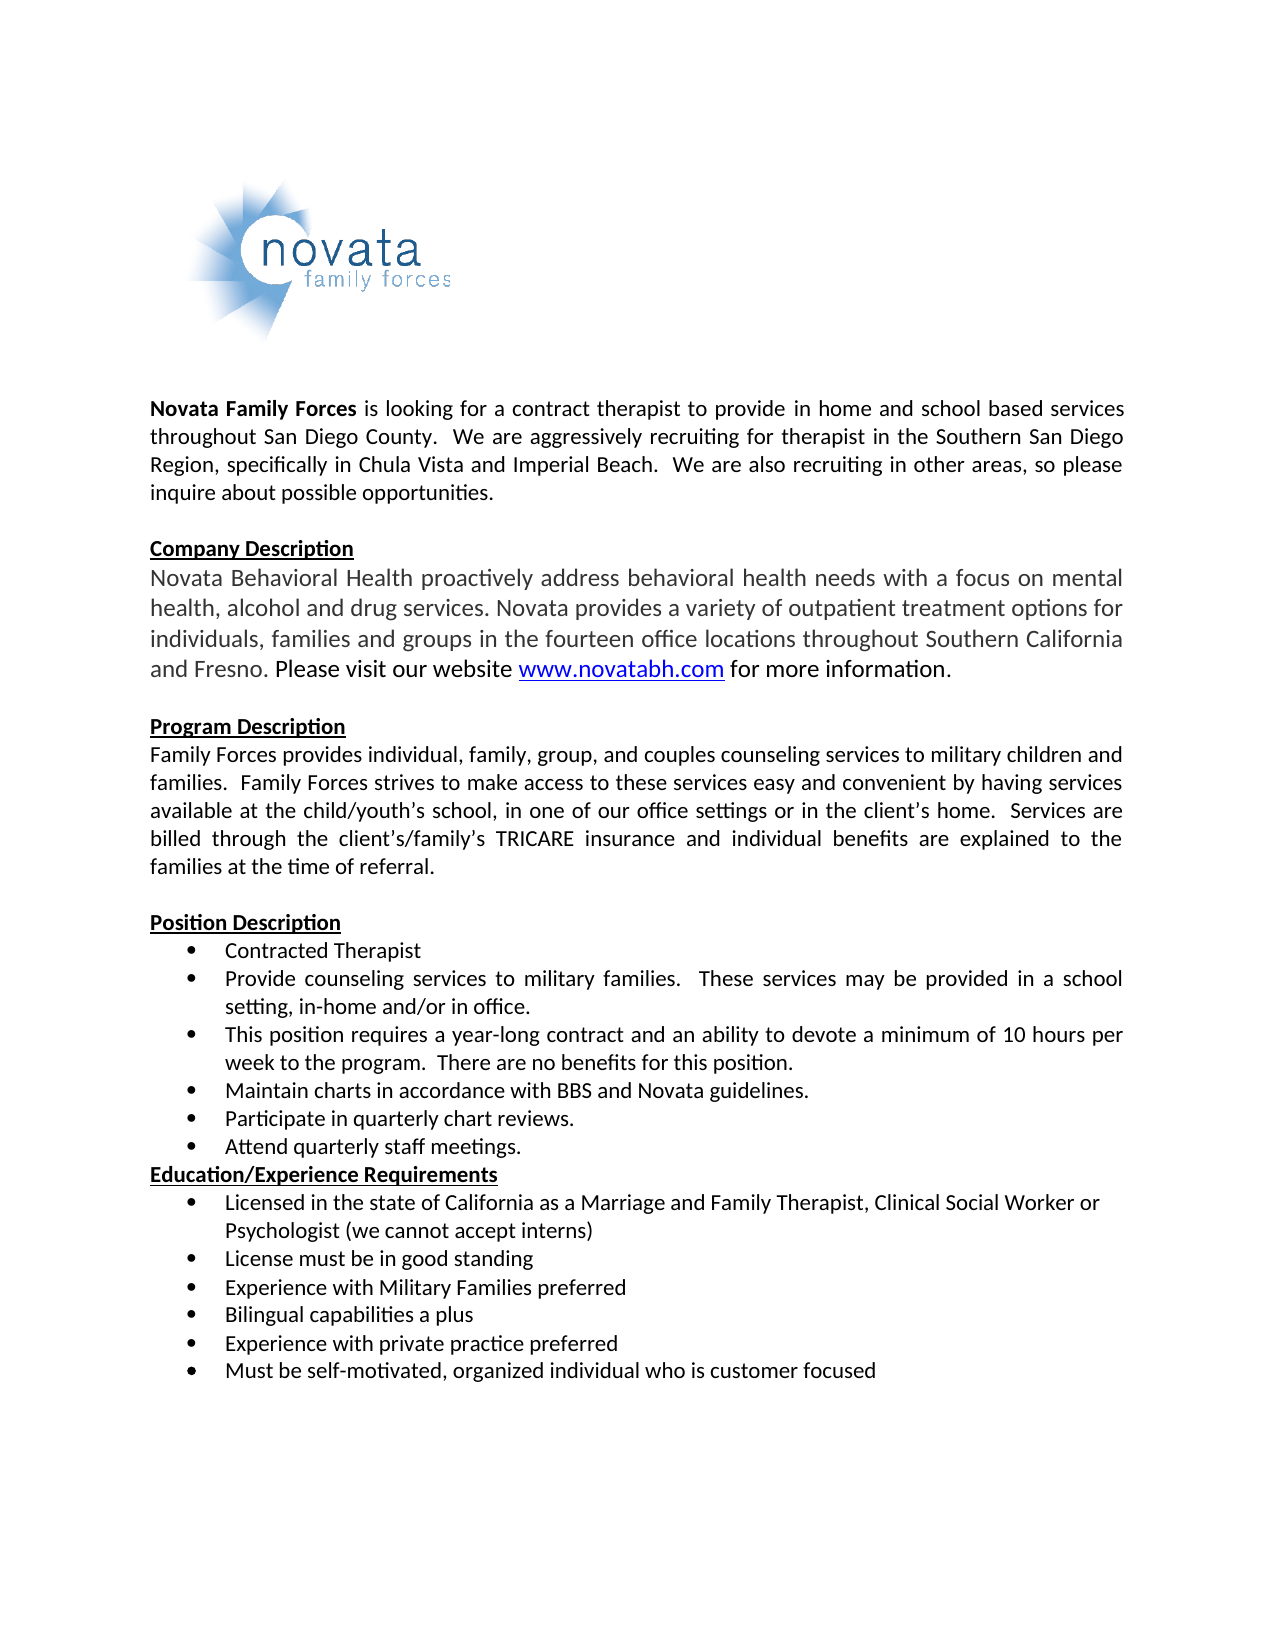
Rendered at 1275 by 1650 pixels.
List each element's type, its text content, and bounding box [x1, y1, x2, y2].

list Participate in quarterly chart reviews. [187, 1104, 1125, 1132]
text Novata Family Forces is looking for a contract therapist to provide in home and school based services throughout San Diego County. We are aggressively recruiting for therapist in the Southern San Diego Region, specifically in Chula Vista and Imperial Beach. We are also recruiting in other areas, so please inquire about possible opportunities. [150, 394, 1125, 506]
list Attend quarterly staff meetings. [187, 1132, 1125, 1161]
list Must be self-motivated, organized individual who is customer focused [187, 1357, 1125, 1385]
text Education/Experience Requirements [150, 1161, 1125, 1188]
list This position requires a year-long contract and an ability to devote a minimum of 10 hours per week to the program. There are no benefits for this position. [187, 1020, 1125, 1076]
text Company Description [150, 534, 1125, 562]
list Bilingual capabilities a plus [187, 1301, 1125, 1329]
list Experience with private practice preferred [187, 1329, 1125, 1357]
text Novata Behavioral Health proactively address behavioral health needs with a focus on mental health, alcohol and drug services. Novata provides a variety of outpatient treatment options for individuals, families and groups in the fourteen office locations throughout Southern California and Fresno. Please visit our website www.novatabh.com for more information. [150, 562, 1125, 684]
list Experience with Military Families preferred [187, 1273, 1125, 1301]
picture [150, 150, 451, 394]
text Position Description [150, 908, 1125, 936]
list License must be in good standing [187, 1244, 1125, 1273]
list Contracted Therapist [187, 936, 1125, 964]
list Provide counseling services to military families. These services may be provided in a school setting, in-home and/or in office. [187, 964, 1125, 1020]
list Maintain charts in accordance with BBS and Novata guidelines. [187, 1076, 1125, 1104]
text Program Description [150, 712, 1125, 740]
text Family Forces provides individual, family, group, and couples counseling services to military children and families. Family Forces strives to make access to these services easy and convenient by having services available at the child/youth’s school, in one of our office settings or in the client’s home. Services are billed through the client’s/family’s TRICARE insurance and individual benefits are explained to the families at the time of referral. [150, 740, 1125, 880]
list Licensed in the state of California as a Marriage and Family Therapist, Clinical Social Worker or Psychologist (we cannot accept interns) [187, 1188, 1125, 1244]
